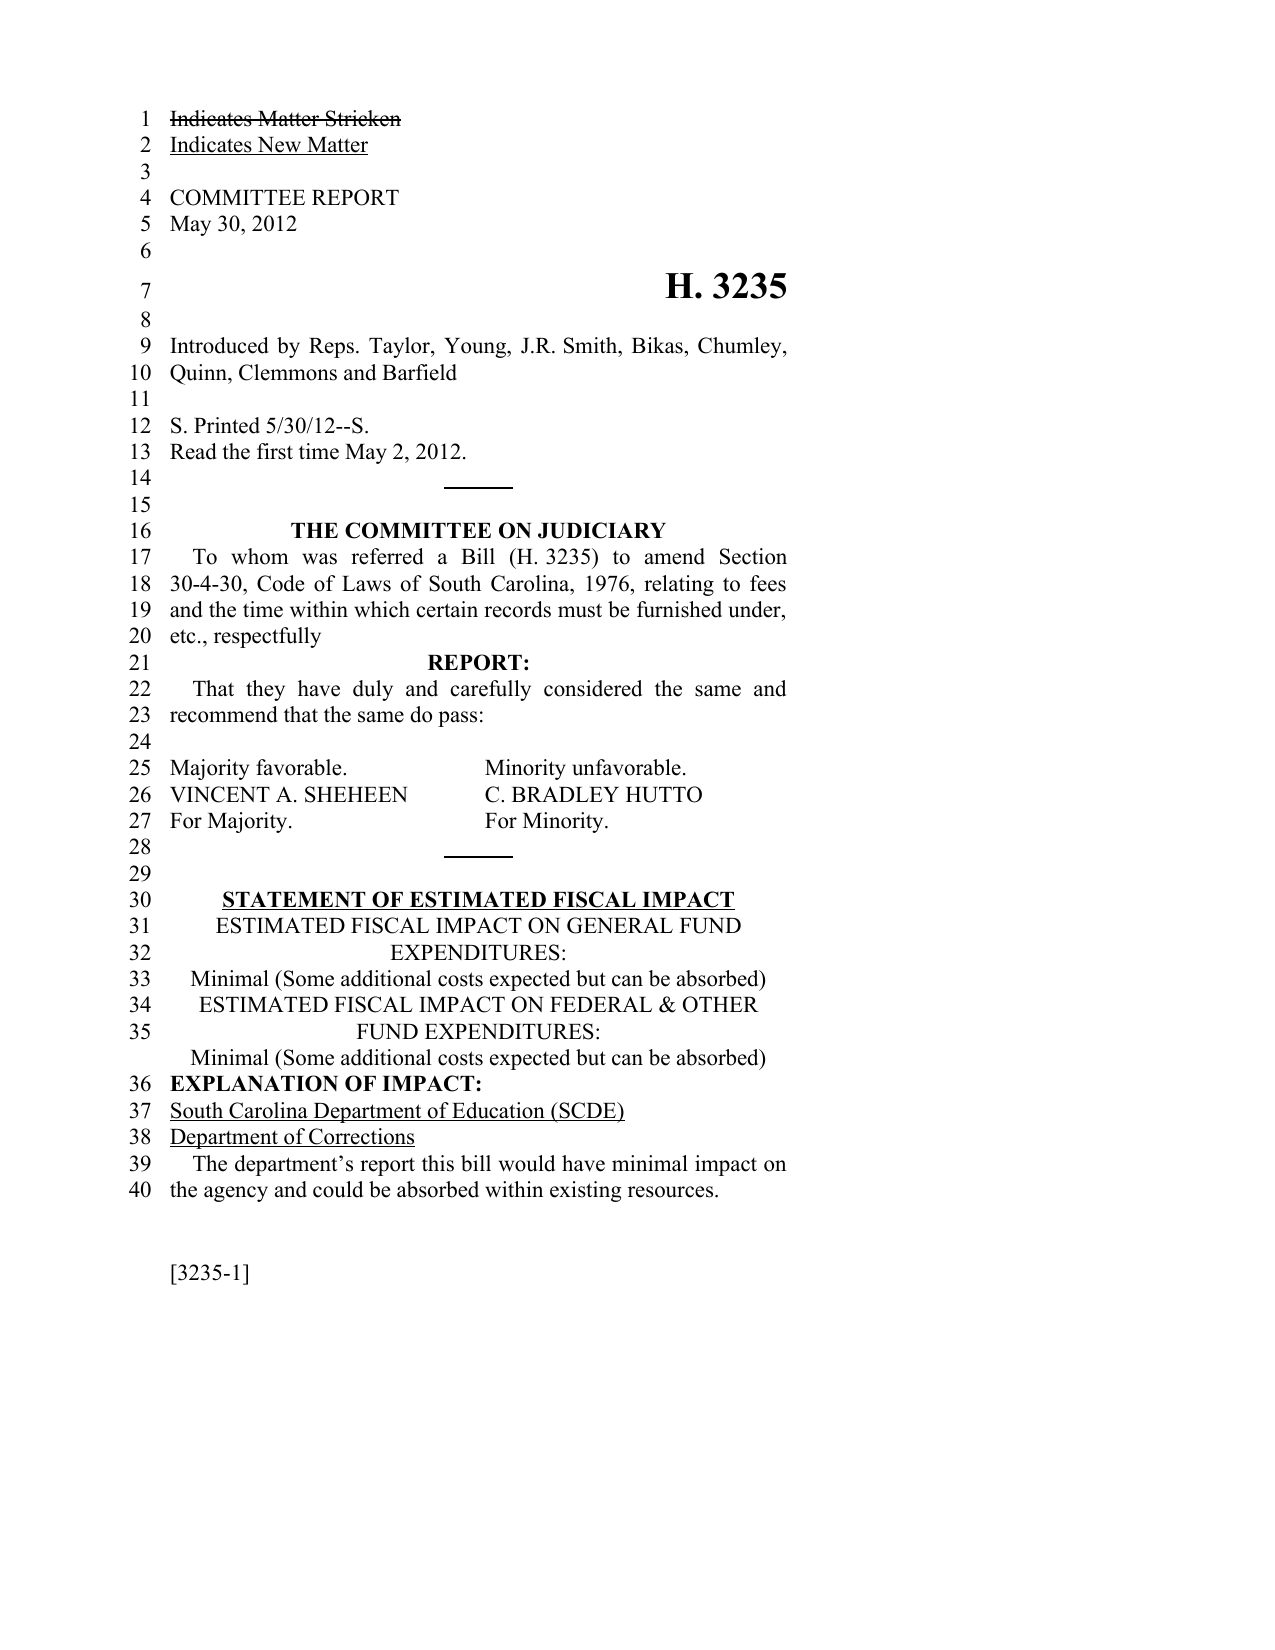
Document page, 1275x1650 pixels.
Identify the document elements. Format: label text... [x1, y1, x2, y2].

text H. 3235 [169, 263, 787, 306]
text Minimal (Some additional costs expected but can be absorbed) [169, 1044, 787, 1071]
text REPORT: [169, 649, 787, 675]
text Introduced by Reps. Taylor, Young, J.R. Smith, Bikas, Chumley, Quinn, Clemmons and Barfield [169, 333, 787, 385]
text THE COMMITTEE ON JUDICIARY [169, 517, 787, 543]
text May 30, 2012 [169, 210, 787, 237]
text Indicates Matter Stricken [169, 105, 787, 131]
text For Majority. For Minority. [169, 807, 787, 833]
text Read the first time May 2, 2012. [169, 438, 787, 464]
text STATEMENT OF ESTIMATED FISCAL IMPACT [169, 886, 787, 912]
text COMMITTEE REPORT [169, 184, 787, 210]
text Indicates New Matter [169, 131, 787, 158]
text South Carolina Department of Education (SCDE) [169, 1097, 787, 1123]
text The department’s report this bill would have minimal impact on the agency and could be absorbed within existing resources. [169, 1149, 787, 1202]
text VINCENT A. SHEHEEN C. BRADLEY HUTTO [169, 781, 787, 807]
text EXPLANATION OF IMPACT: [169, 1071, 787, 1097]
text Majority favorable. Minority unfavorable. [169, 754, 787, 781]
text To whom was referred a Bill (H. 3235) to amend Section 30-4-30, Code of Laws of South Carolina, 1976, relating to fees and the time within which certain records must be furnished under, etc., respectfully [169, 543, 787, 649]
text ESTIMATED FISCAL IMPACT ON GENERAL FUND EXPENDITURES: [169, 912, 787, 965]
text Department of Corrections [169, 1123, 787, 1149]
text ESTIMATED FISCAL IMPACT ON FEDERAL & OTHER FUND EXPENDITURES: [169, 991, 787, 1044]
text S. Printed 5/30/12--S. [169, 412, 787, 438]
text Minimal (Some additional costs expected but can be absorbed) [169, 965, 787, 991]
text That they have duly and carefully considered the same and recommend that the same do pass: [169, 675, 787, 728]
